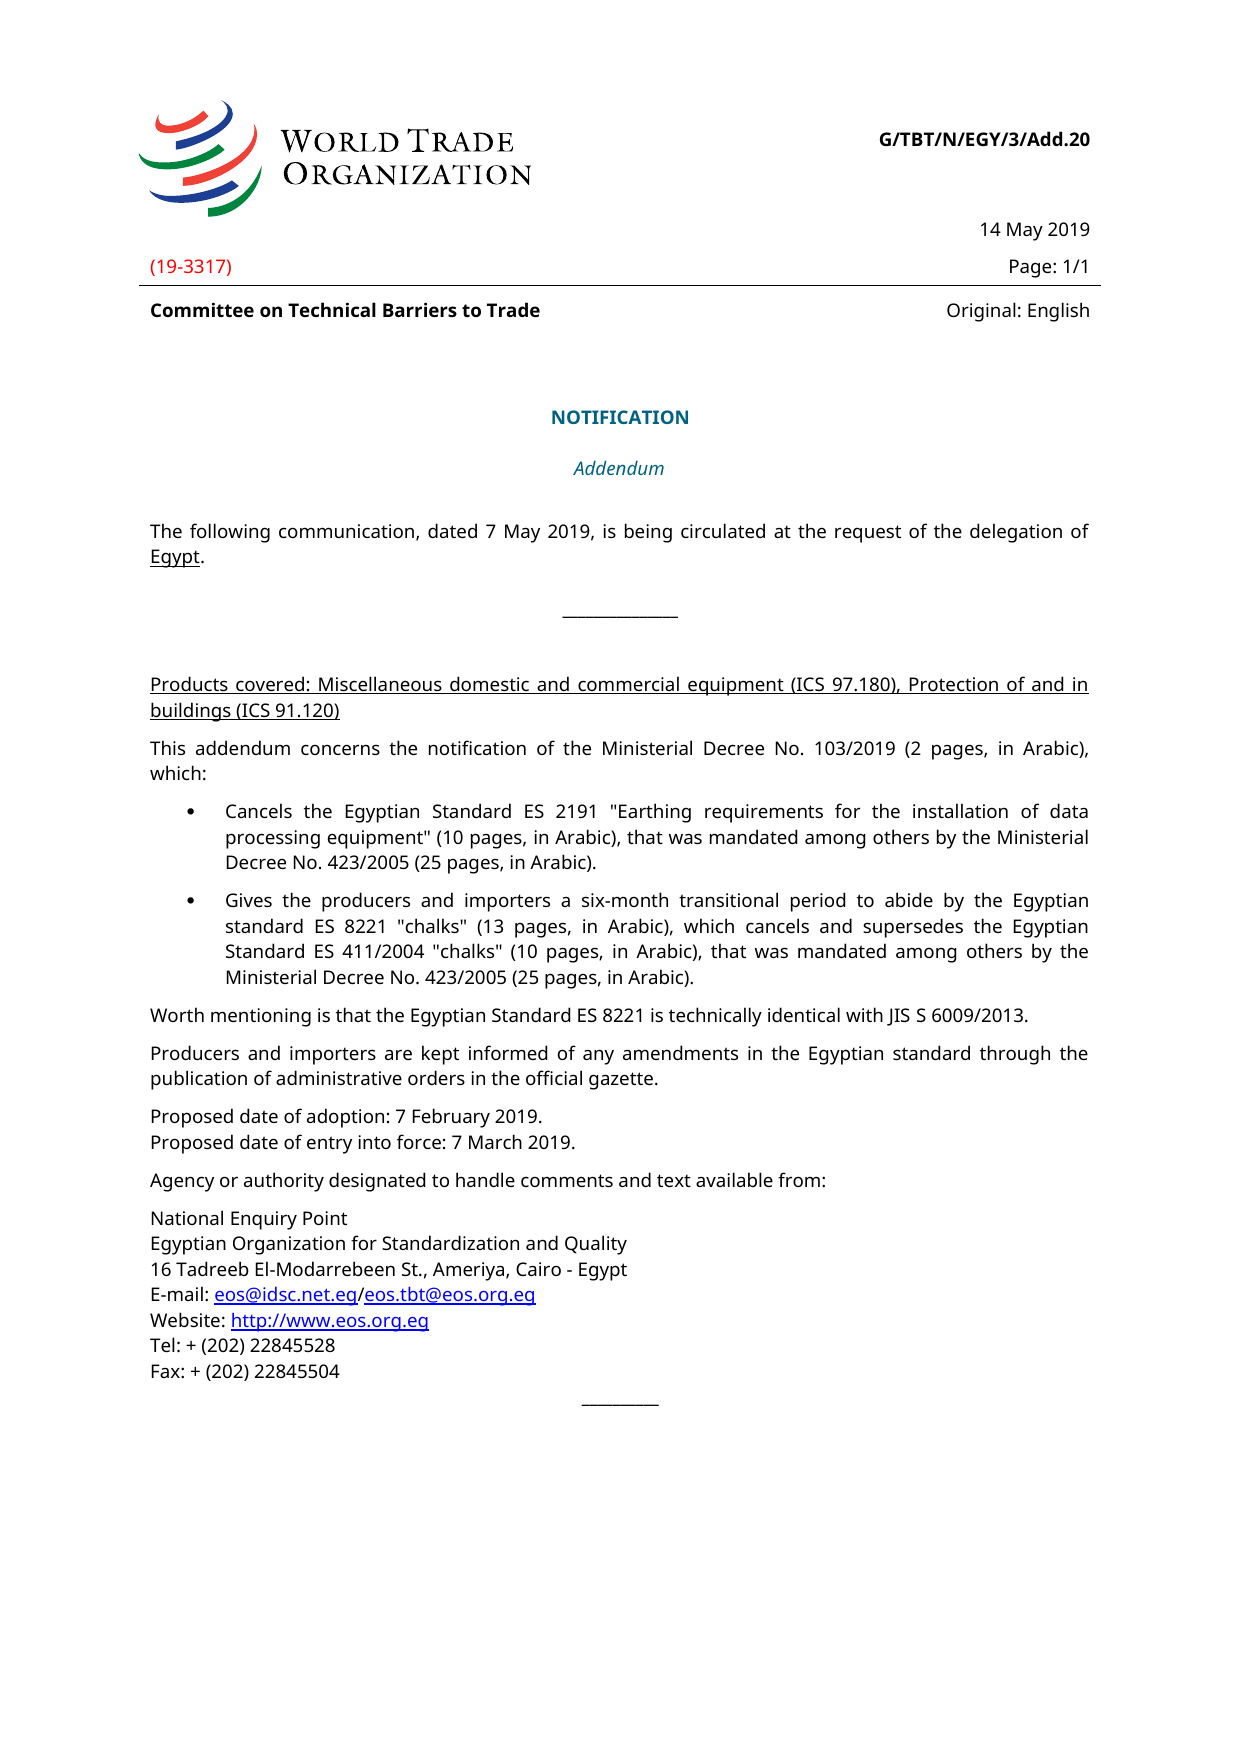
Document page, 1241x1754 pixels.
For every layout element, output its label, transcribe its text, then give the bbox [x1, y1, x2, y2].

text The following communication, dated 7 May 2019, is being circulated at the request of the delegation of Egypt. [150, 518, 1090, 569]
text Tel: + (202) 22845528 [150, 1333, 1090, 1358]
text Worth mentioning is that the Egyptian Standard ES 8221 is technically identical with JIS S 6009/2013. [150, 1002, 1090, 1028]
text Proposed date of adoption: 7 February 2019. [150, 1104, 1090, 1129]
text National Enquiry Point [150, 1205, 1090, 1231]
list Cancels the Egyptian Standard ES 2191 "Earthing requirements for the installation of data processing equipment" (10 pages, in Arabic), that was mandated among others by the Ministerial Decree No. 423/2005 (25 pages, in Arabic). [187, 798, 1090, 875]
title Addendum [150, 455, 1090, 481]
text E-mail: eos@idsc.net.eg/eos.tbt@eos.org.eg [150, 1282, 1090, 1307]
text Products covered: Miscellaneous domestic and commercial equipment (ICS 97.180), Protection of and in buildings (ICS 91.120) [150, 671, 1090, 722]
text Agency or authority designated to handle comments and text available from: [150, 1167, 1090, 1193]
text This addendum concerns the notification of the Ministerial Decree No. 103/2019 (2 pages, in Arabic), which: [150, 735, 1090, 786]
text Egyptian Organization for Standardization and Quality [150, 1231, 1090, 1256]
list Gives the producers and importers a six-month transitional period to abide by the Egyptian standard ES 8221 "chalks" (13 pages, in Arabic), which cancels and supersedes the Egyptian Standard ES 411/2004 "chalks" (10 pages, in Arabic), that was mandated among others by the Ministerial Decree No. 423/2005 (25 pages, in Arabic). [187, 887, 1090, 989]
title NOTIFICATION [150, 405, 1090, 430]
text Proposed date of entry into force: 7 March 2019. [150, 1129, 1090, 1155]
text Producers and importers are kept informed of any amendments in the Egyptian standard through the publication of administrative orders in the official gazette. [150, 1040, 1090, 1091]
text Fax: + (202) 22845504 [150, 1358, 1090, 1384]
text __________ [150, 1384, 1090, 1409]
text Website: http://www.eos.org.eg [150, 1307, 1090, 1333]
text 16 Tadreeb El-Modarrebeen St., Ameriya, Cairo - Egypt [150, 1256, 1090, 1282]
text _______________ [150, 595, 1090, 620]
